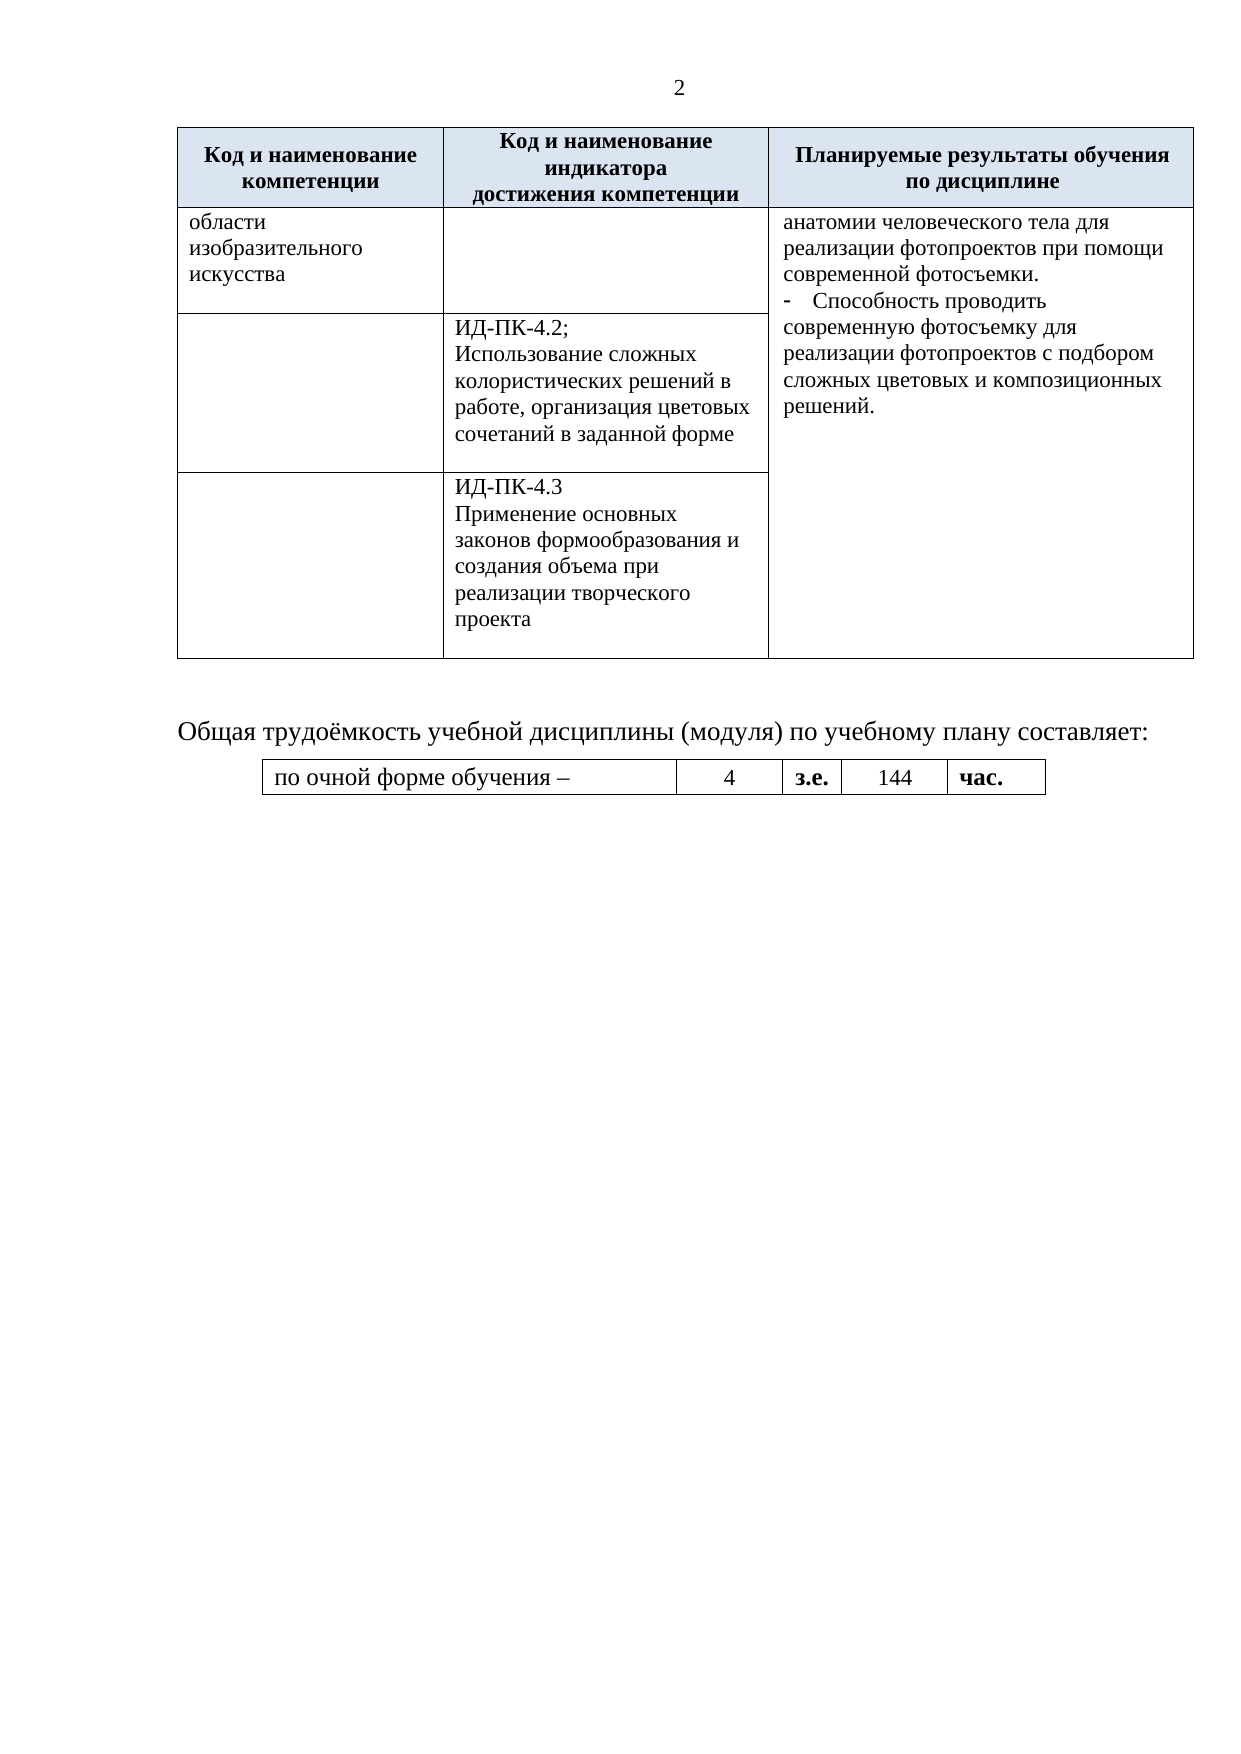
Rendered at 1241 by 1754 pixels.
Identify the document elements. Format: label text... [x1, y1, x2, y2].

table_cell ИД-ПК-4.2; Использование сложных колористических решений в работе, организация цветовых сочетаний в заданной форме [444, 314, 768, 472]
table_header Код и наименование компетенции [178, 128, 443, 207]
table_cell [178, 208, 443, 313]
table_header 4 [677, 760, 782, 794]
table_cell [444, 208, 768, 313]
table_header час. [948, 760, 1045, 794]
table_header Планируемые результаты обучения по дисциплине [769, 128, 1193, 207]
table_header по очной форме обучения – [263, 760, 676, 794]
table_cell ИД-ПК-4.3 Применение основных законов формообразования и создания объема при реализации творческого проекта [444, 473, 768, 658]
table_header Код и наименование индикатора достижения компетенции [444, 128, 768, 207]
subtitle Общая трудоёмкость учебной дисциплины (модуля) по учебному плану составляет: [177, 715, 1181, 746]
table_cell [769, 208, 1193, 658]
table_header з.е. [783, 760, 841, 794]
table_header 144 [842, 760, 947, 794]
